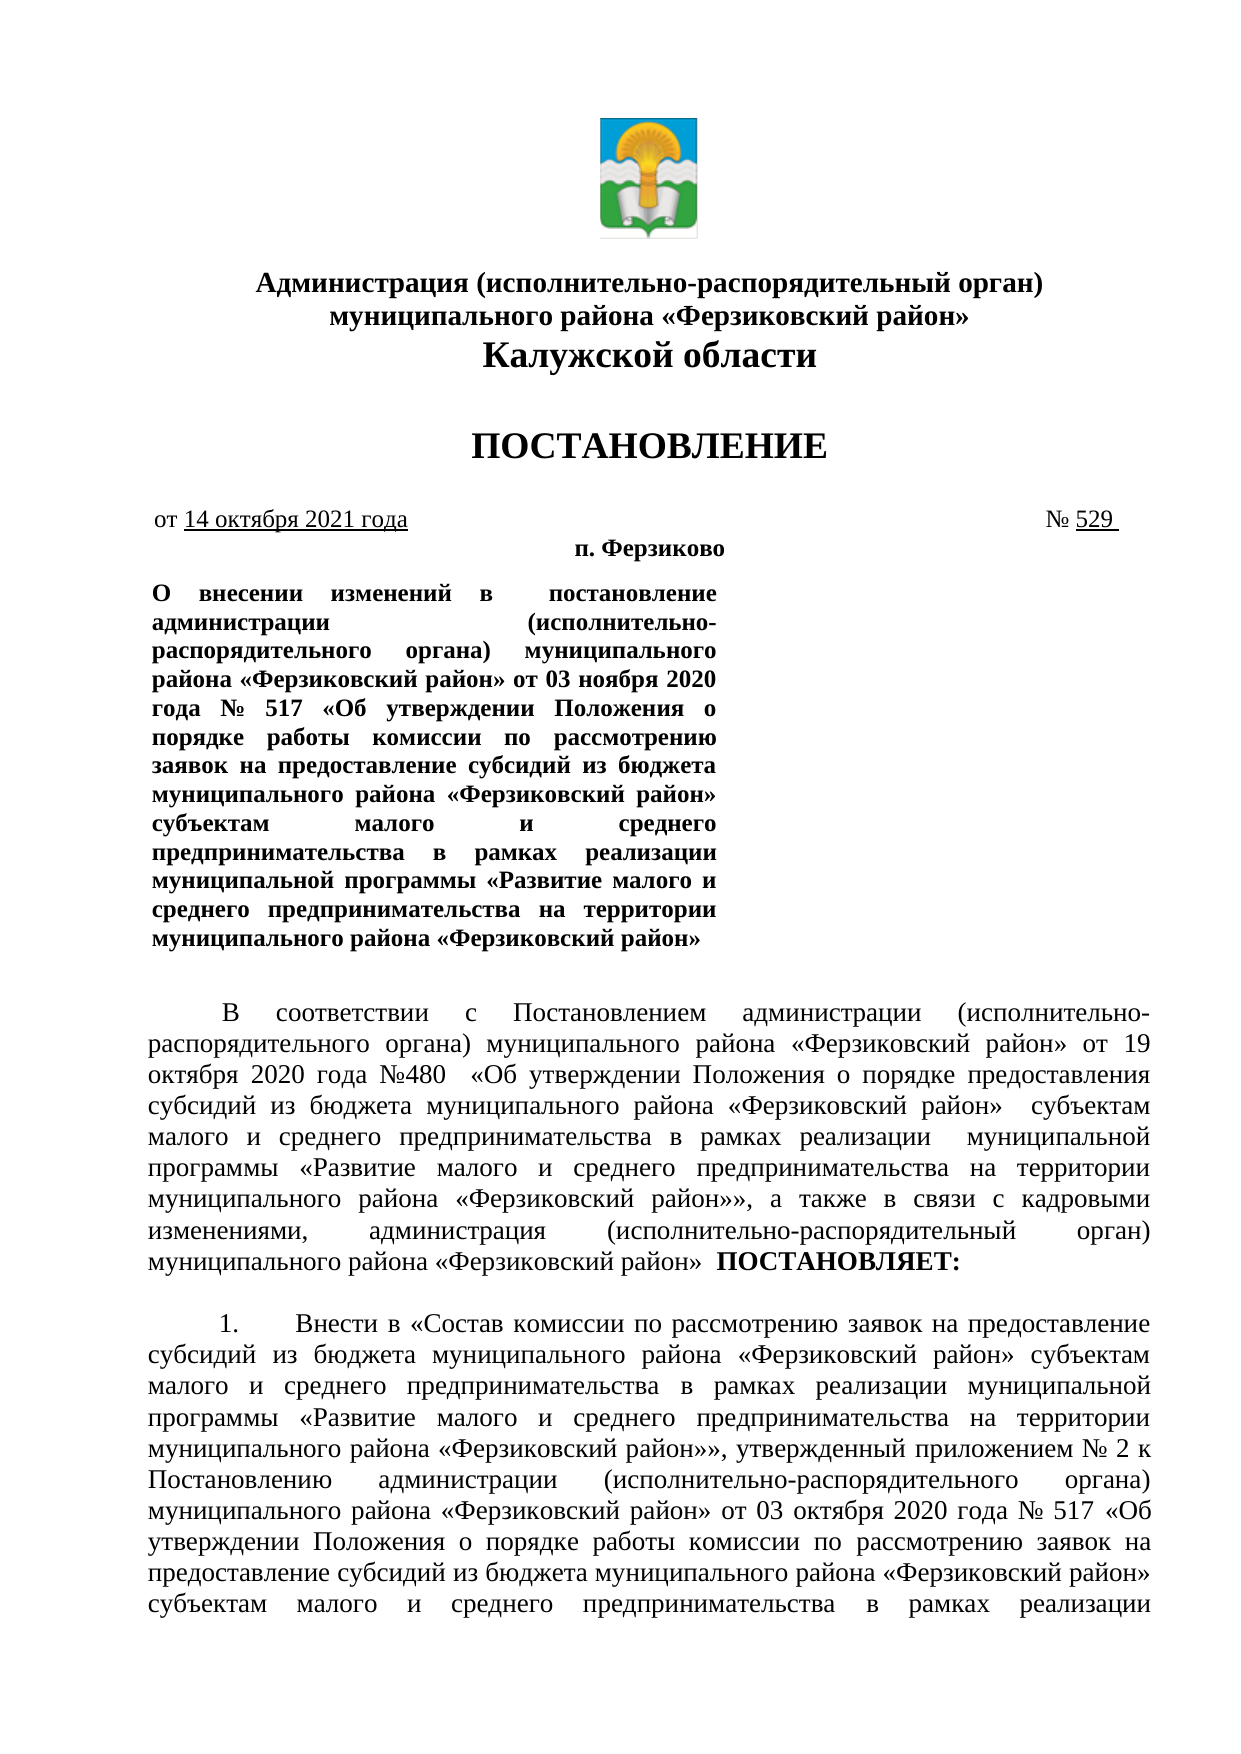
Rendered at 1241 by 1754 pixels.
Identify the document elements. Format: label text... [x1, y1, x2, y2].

text Администрация (исполнительно-распорядительный орган) [148, 265, 1152, 298]
picture [600, 118, 699, 240]
text Калужской области [148, 332, 1152, 375]
text п. Ферзиково [148, 533, 1152, 562]
table_header О внесении изменений в постановление администрации (исполнительно-распорядительного органа) муниципального района «Ферзиковский район» от 03 ноября 2020 года № 517 «Об утверждении Положения о порядке работы комиссии по рассмотрению заявок на предоставление субсидий из бюджета муниципального района «Ферзиковский район» субъектам малого и среднего предпринимательства в рамках реализации муниципальной программы «Развитие малого и среднего предпринимательства на территории муниципального района «Ферзиковский район» [140, 578, 728, 952]
text ПОСТАНОВЛЕНИЕ [148, 423, 1152, 466]
text от 14 октября 2021 года № 529 [148, 504, 1152, 533]
text муниципального района «Ферзиковский район» [148, 298, 1152, 332]
text В соответствии с Постановлением администрации (исполнительно-распорядительного органа) муниципального района «Ферзиковский район» от 19 октября 2020 года №480 «Об утверждении Положения о порядке предоставления субсидий из бюджета муниципального района «Ферзиковский район» субъектам малого и среднего предпринимательства в рамках реализации муниципальной программы «Развитие малого и среднего предпринимательства на территории муниципального района «Ферзиковский район»», а также в связи с кадровыми изменениями, администрация (исполнительно-распорядительный орган) муниципального района «Ферзиковский район» ПОСТАНОВЛЯЕТ: [148, 996, 1152, 1276]
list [148, 1307, 1152, 1619]
